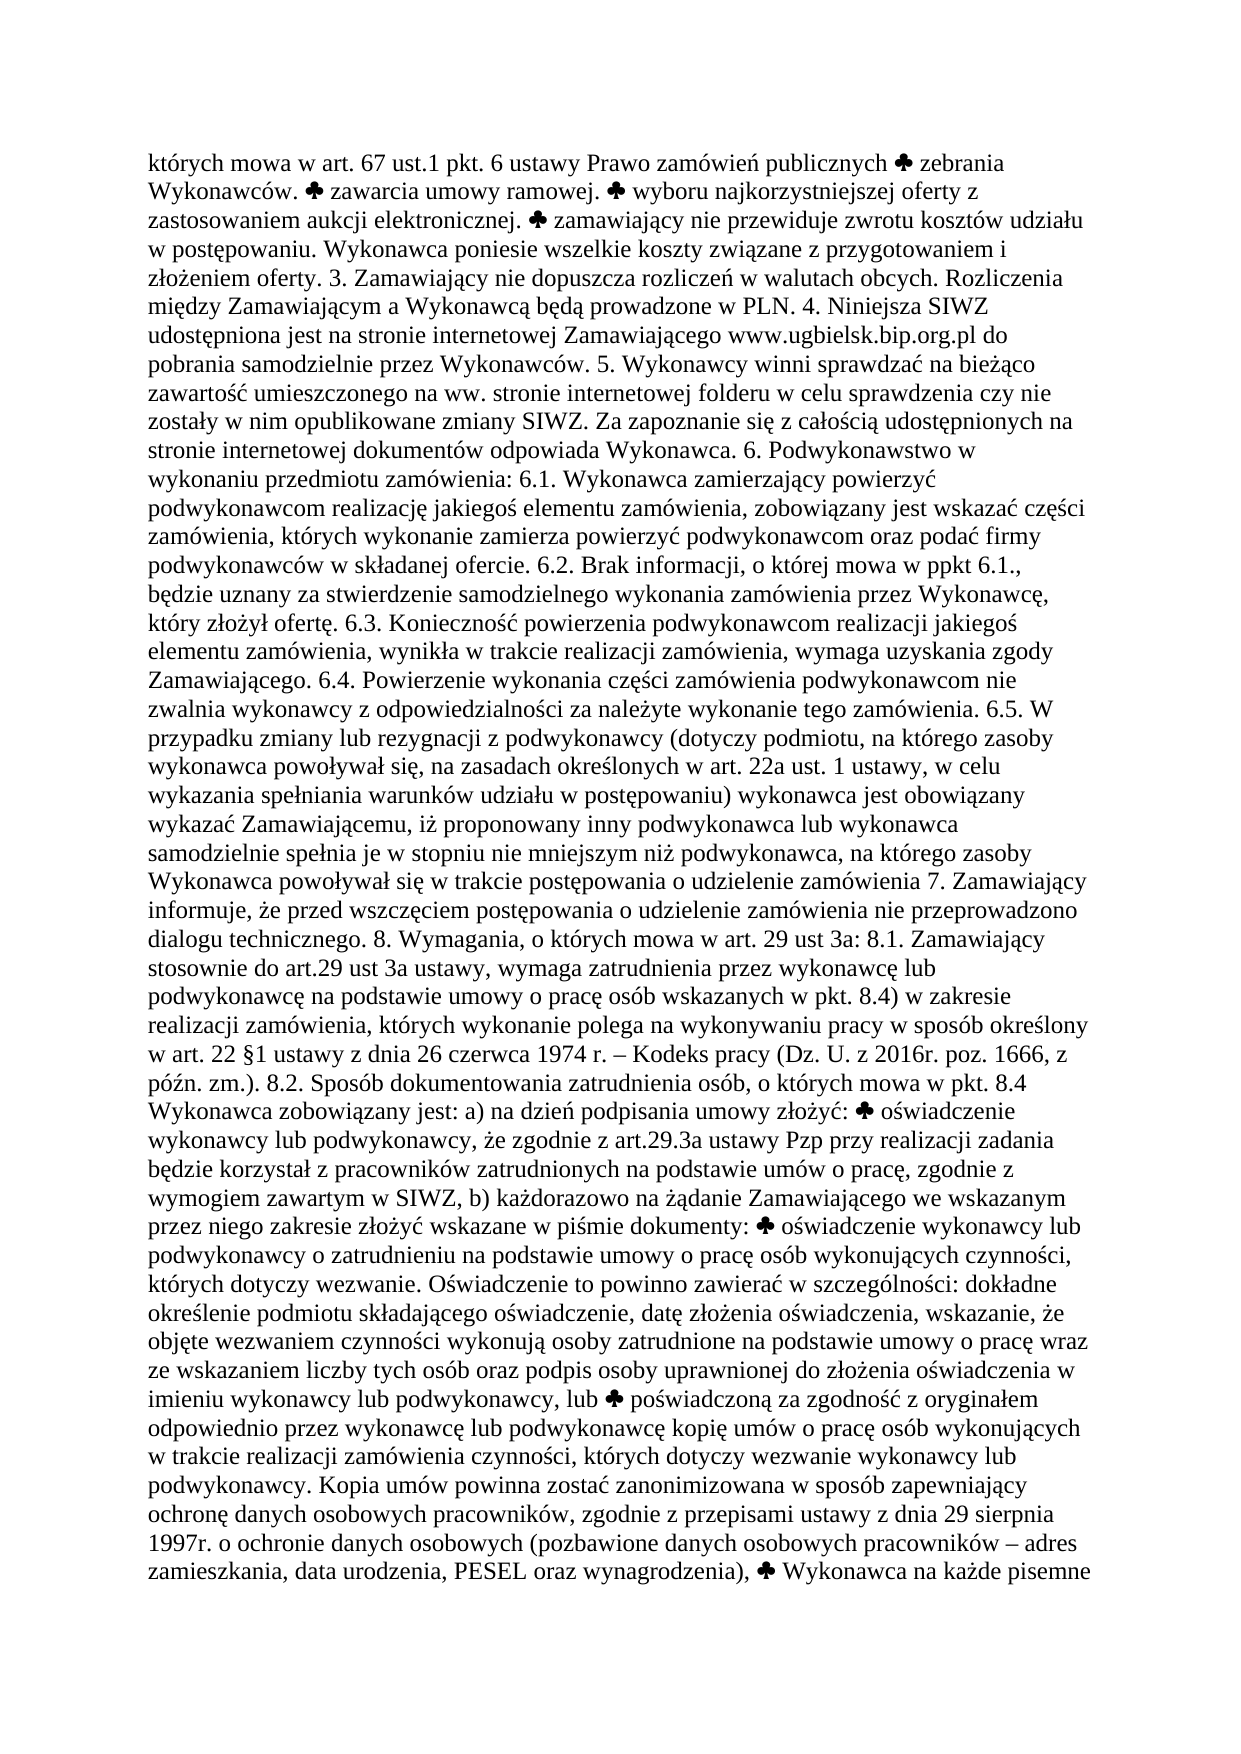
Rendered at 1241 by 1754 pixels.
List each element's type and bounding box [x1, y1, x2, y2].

text [148, 148, 1093, 1585]
